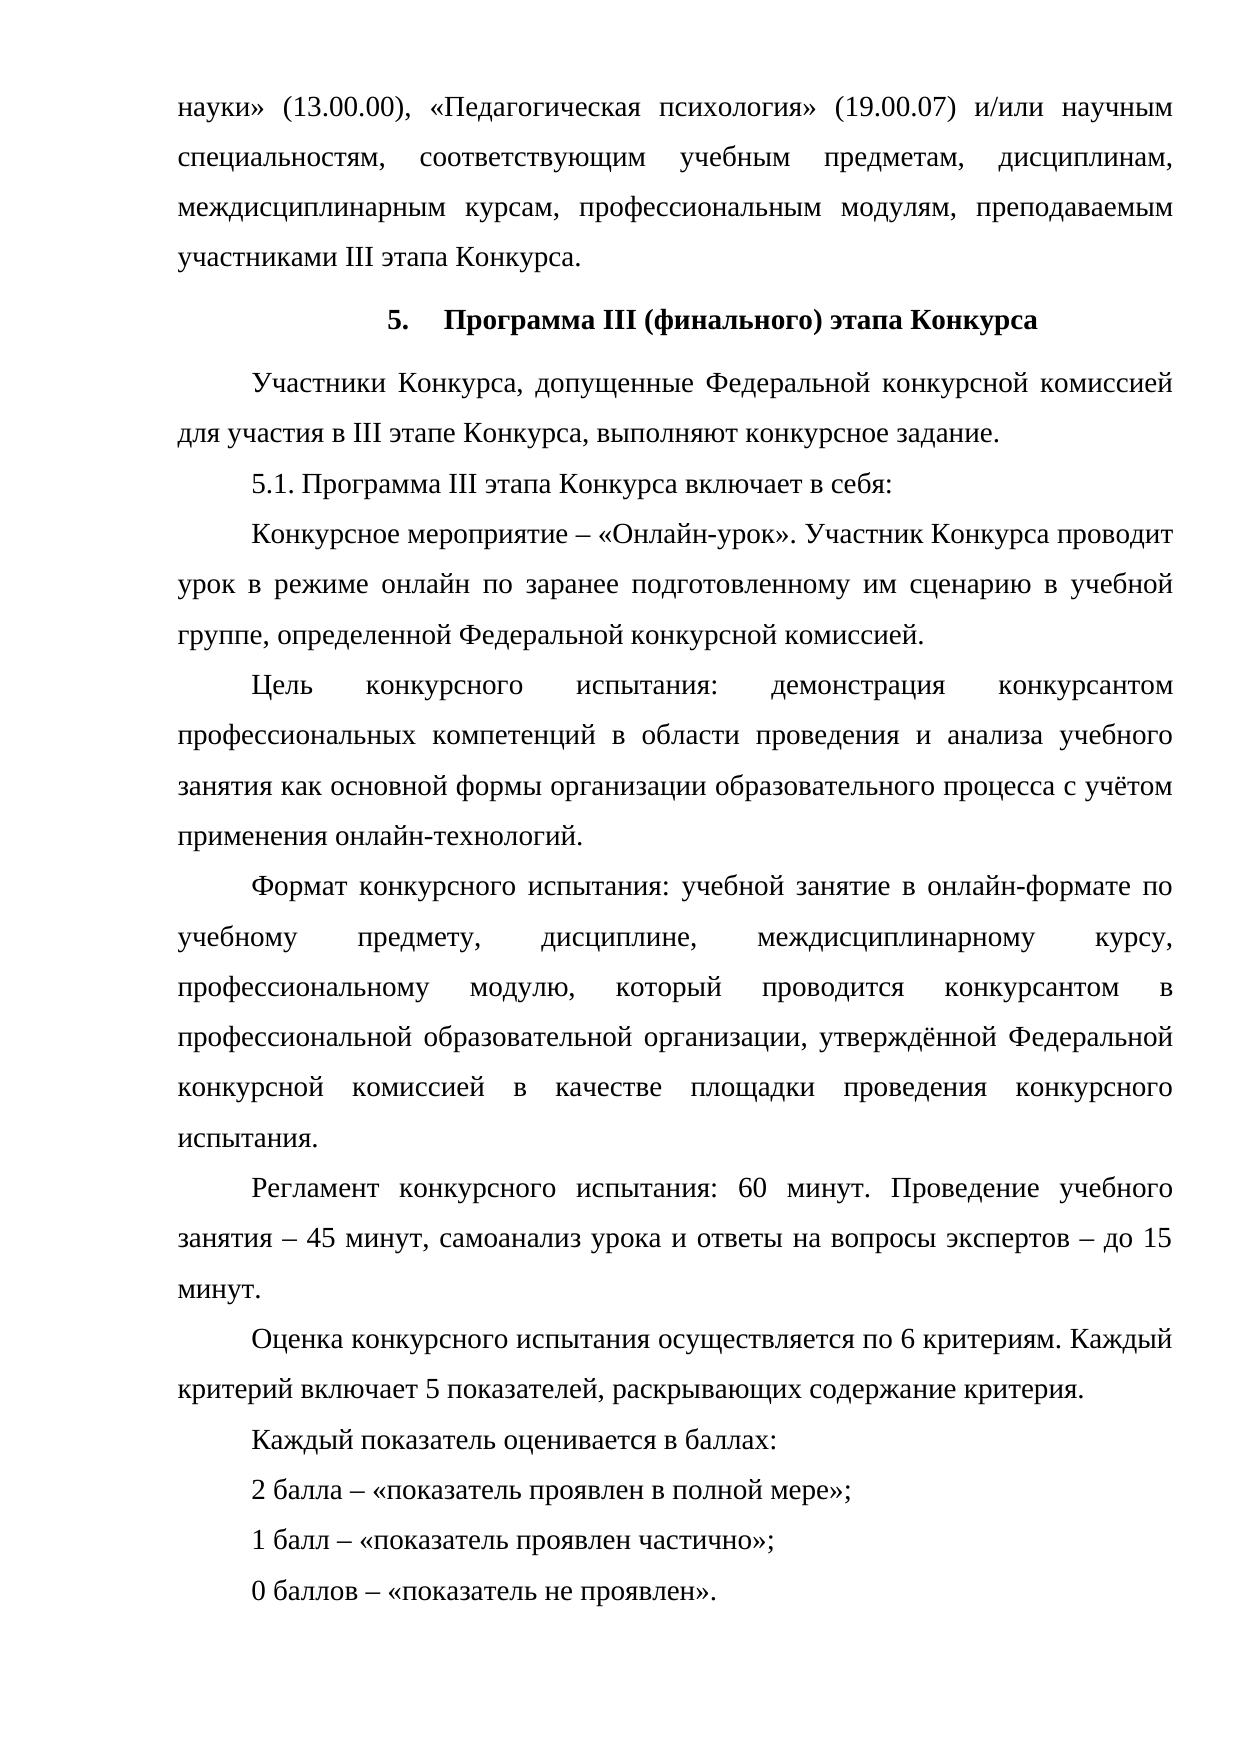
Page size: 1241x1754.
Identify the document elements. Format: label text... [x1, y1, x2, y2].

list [177, 89, 1174, 273]
list Программа III этапа Конкурса включает в себя: [177, 466, 1174, 499]
text Регламент конкурсного испытания: 60 минут. Проведение учебного занятия – 45 минут, самоанализ урока и ответы на вопросы экспертов – до 15 минут. [177, 1170, 1174, 1304]
text Конкурсное мероприятие – «Онлайн-урок». Участник Конкурса проводит урок в режиме онлайн по заранее подготовленному им сценарию в учебной группе, определенной Федеральной конкурсной комиссией. [177, 516, 1174, 650]
list Программа III (финального) этапа Конкурса [177, 302, 1174, 336]
text Участники Конкурса, допущенные Федеральной конкурсной комиссией для участия в III этапе Конкурса, выполняют конкурсное задание. [177, 365, 1174, 449]
text 2 балла – «показатель проявлен в полной мере»; [177, 1472, 1174, 1506]
text Цель конкурсного испытания: демонстрация конкурсантом профессиональных компетенций в области проведения и анализа учебного занятия как основной формы организации образовательного процесса с учётом применения онлайн-технологий. [177, 667, 1174, 852]
text Формат конкурсного испытания: учебной занятие в онлайн-формате по учебному предмету, дисциплине, междисциплинарному курсу, профессиональному модулю, который проводится конкурсантом в профессиональной образовательной организации, утверждённой Федеральной конкурсной комиссией в качестве площадки проведения конкурсного испытания. [177, 868, 1174, 1153]
text 1 балл – «показатель проявлен частично»; [177, 1522, 1174, 1556]
text Оценка конкурсного испытания осуществляется по 6 критериям. Каждый критерий включает 5 показателей, раскрывающих содержание критерия. [177, 1321, 1174, 1405]
text Каждый показатель оценивается в баллах: [177, 1422, 1174, 1455]
text 0 баллов – «показатель не проявлен». [177, 1573, 1174, 1606]
